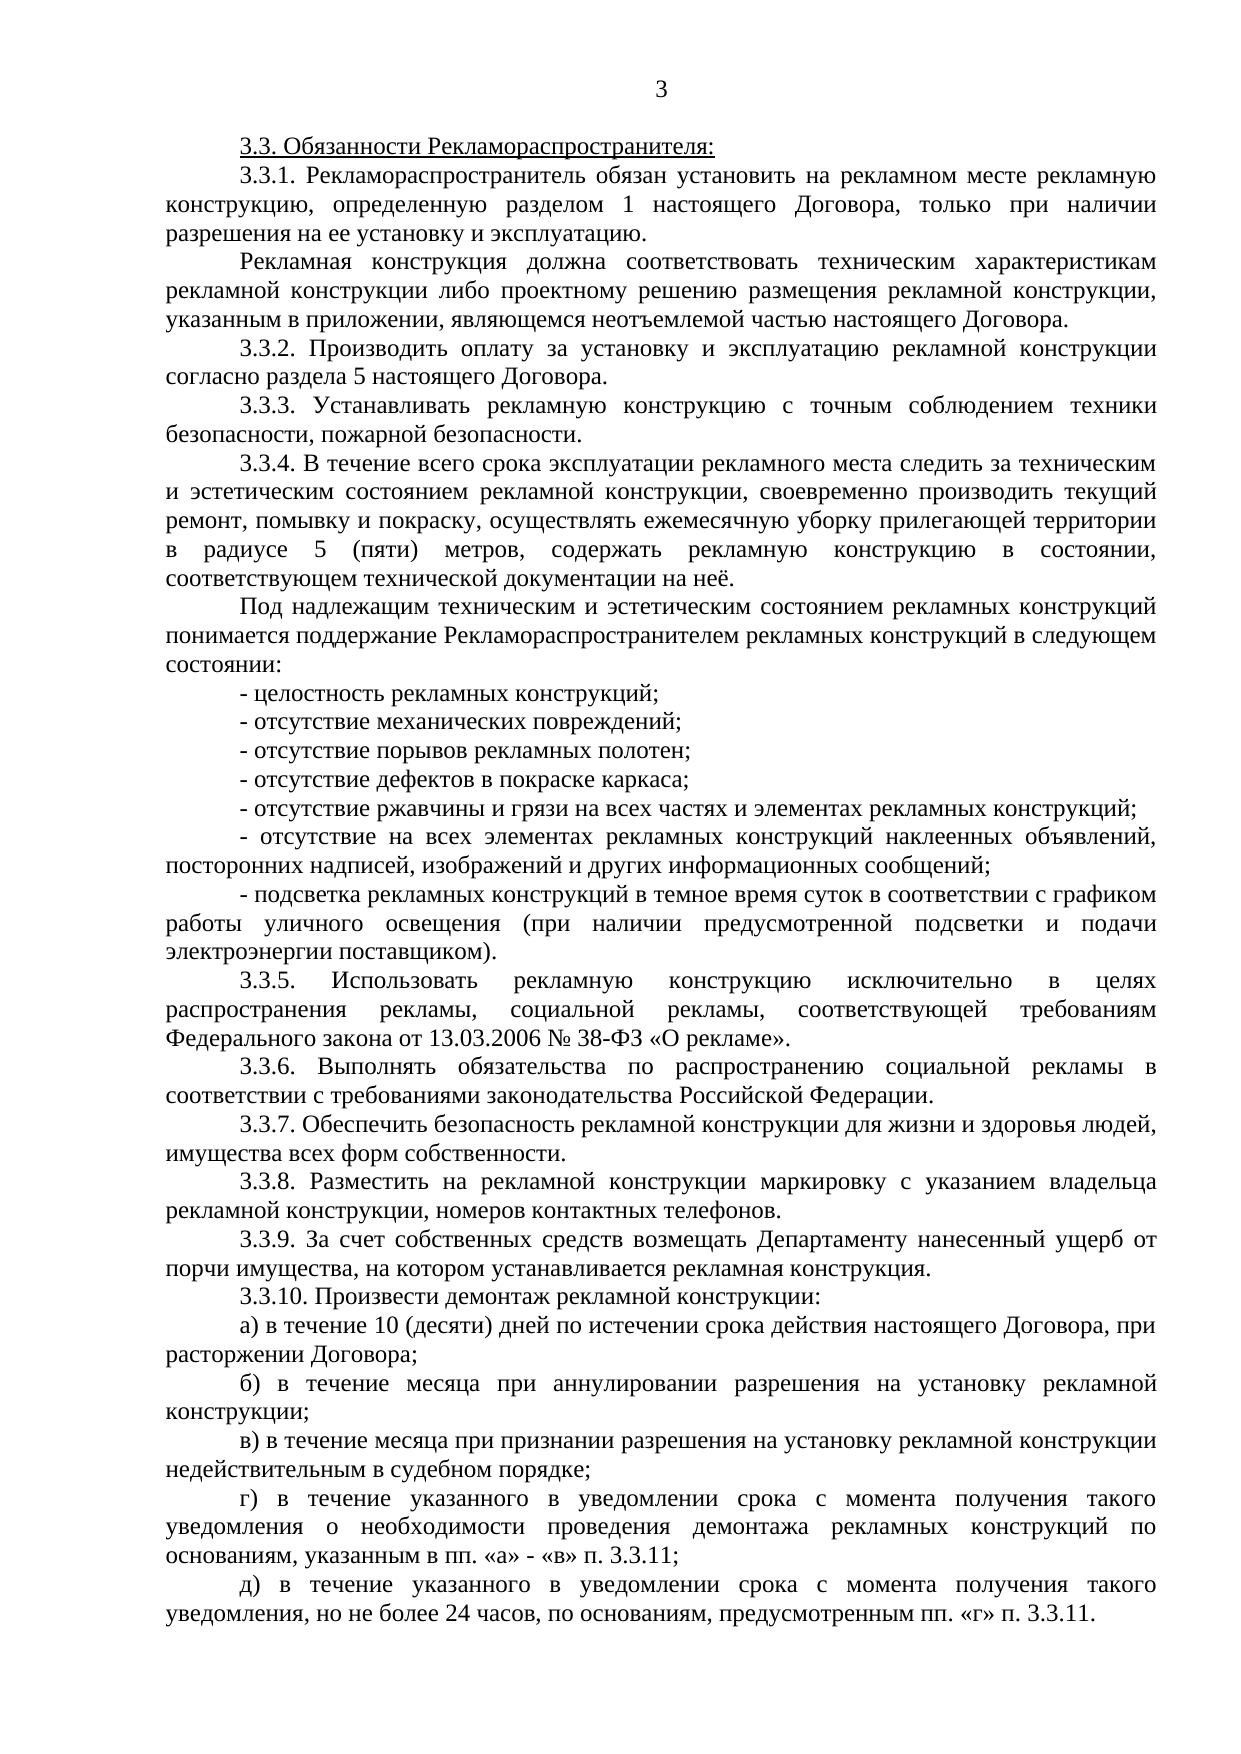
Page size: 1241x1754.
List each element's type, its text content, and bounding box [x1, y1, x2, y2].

text Рекламная конструкция должна соответствовать техническим характеристикам рекламной конструкции либо проектному решению размещения рекламной конструкции, указанным в приложении, являющемся неотъемлемой частью настоящего Договора. [165, 246, 1157, 333]
text д) в течение указанного в уведомлении срока с момента получения такого уведомления, но не более 24 часов, по основаниям, предусмотренным пп. «г» п. 3.3.11. [165, 1569, 1157, 1626]
text 3.3.6. Выполнять обязательства по распространению социальной рекламы в соответствии с требованиями законодательства Российской Федерации. [165, 1051, 1157, 1109]
text 3.3.3. Устанавливать рекламную конструкцию с точным соблюдением техники безопасности, пожарной безопасности. [165, 390, 1157, 448]
text 3.3.9. За счет собственных средств возмещать Департаменту нанесенный ущерб от порчи имущества, на котором устанавливается рекламная конструкция. [165, 1224, 1157, 1281]
text б) в течение месяца при аннулировании разрешения на установку рекламной конструкции; [165, 1368, 1157, 1425]
text - отсутствие ржавчины и грязи на всех частях и элементах рекламных конструкций; [165, 793, 1157, 821]
text 3.3.1. Рекламораспространитель обязан установить на рекламном месте рекламную конструкцию, определенную разделом 1 настоящего Договора, только при наличии разрешения на ее установку и эксплуатацию. [165, 160, 1157, 246]
text 3.3.4. В течение всего срока эксплуатации рекламного места следить за техническим и эстетическим состоянием рекламной конструкции, своевременно производить текущий ремонт, помывку и покраску, осуществлять ежемесячную уборку прилегающей территории в радиусе 5 (пяти) метров, содержать рекламную конструкцию в состоянии, соответствующем технической документации на неё. [165, 448, 1157, 591]
text - подсветка рекламных конструкций в темное время суток в соответствии с графиком работы уличного освещения (при наличии предусмотренной подсветки и подачи электроэнергии поставщиком). [165, 879, 1157, 965]
text 3.3. Обязанности Рекламораспространителя: [165, 131, 1157, 160]
text 3.3.2. Производить оплату за установку и эксплуатацию рекламной конструкции согласно раздела 5 настоящего Договора. [165, 333, 1157, 390]
text 3.3.5. Использовать рекламную конструкцию исключительно в целях распространения рекламы, социальной рекламы, соответствующей требованиям Федерального закона от 13.03.2006 № 38-ФЗ «О рекламе». [165, 965, 1157, 1051]
text в) в течение месяца при признании разрешения на установку рекламной конструкции недействительным в судебном порядке; [165, 1425, 1157, 1483]
text - отсутствие механических повреждений; [165, 706, 1157, 735]
text 3.3.10. Произвести демонтаж рекламной конструкции: [165, 1281, 1157, 1310]
text - отсутствие дефектов в покраске каркаса; [165, 764, 1157, 793]
text а) в течение 10 (десяти) дней по истечении срока действия настоящего Договора, при расторжении Договора; [165, 1310, 1157, 1368]
text г) в течение указанного в уведомлении срока с момента получения такого уведомления о необходимости проведения демонтажа рекламных конструкций по основаниям, указанным в пп. «а» - «в» п. 3.3.11; [165, 1483, 1157, 1569]
text - отсутствие порывов рекламных полотен; [165, 735, 1157, 764]
text 3.3.7. Обеспечить безопасность рекламной конструкции для жизни и здоровья людей, имущества всех форм собственности. [165, 1109, 1157, 1166]
text - целостность рекламных конструкций; [165, 678, 1157, 706]
text 3.3.8. Разместить на рекламной конструкции маркировку с указанием владельца рекламной конструкции, номеров контактных телефонов. [165, 1166, 1157, 1224]
text Под надлежащим техническим и эстетическим состоянием рекламных конструкций понимается поддержание Рекламораспространителем рекламных конструкций в следующем состоянии: [165, 591, 1157, 678]
text - отсутствие на всех элементах рекламных конструкций наклеенных объявлений, посторонних надписей, изображений и других информационных сообщений; [165, 821, 1157, 879]
